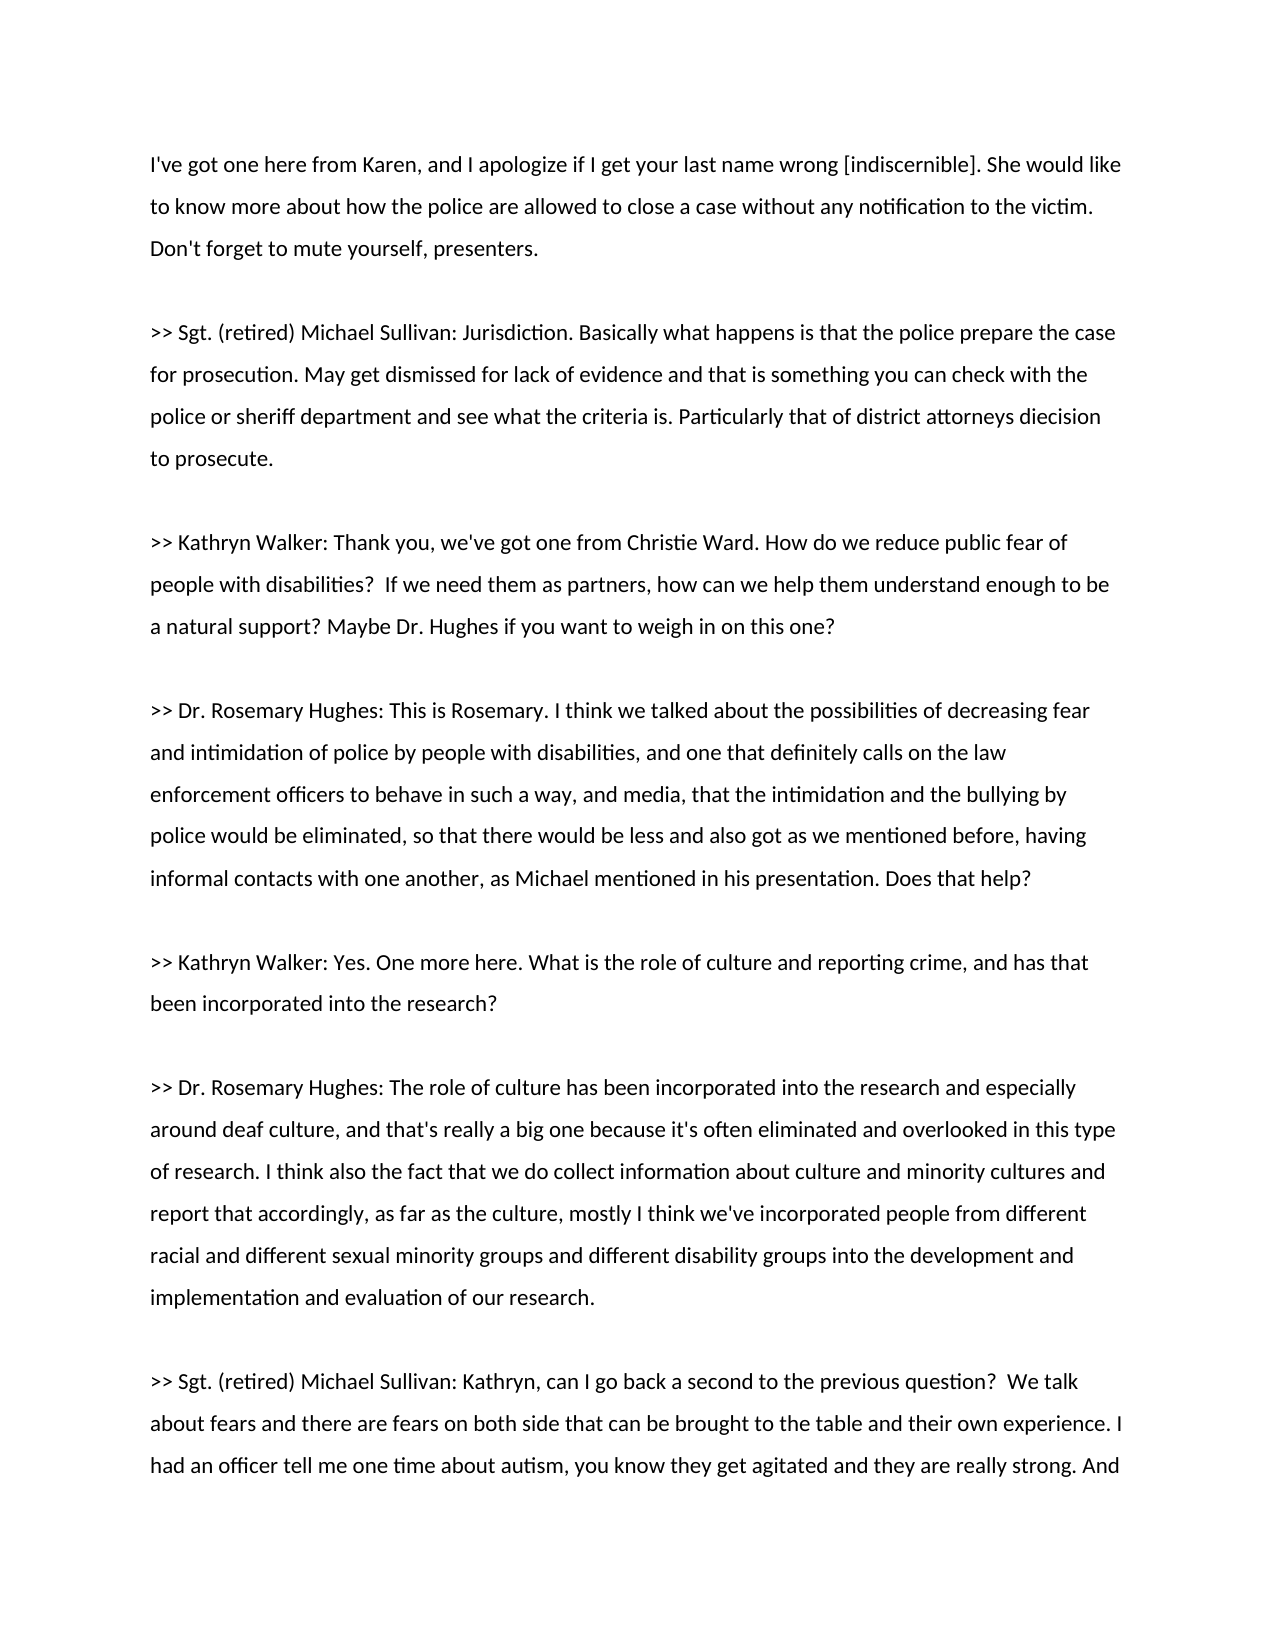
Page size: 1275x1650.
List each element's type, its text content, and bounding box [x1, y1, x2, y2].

text >> Sgt. (retired) Michael Sullivan: Jurisdiction. Basically what happens is that the police prepare the case for prosecution. May get dismissed for lack of evidence and that is something you can check with the police or sheriff department and see what the criteria is. Particularly that of district attorneys diecision to prosecute. [150, 318, 1125, 472]
text >> Kathryn Walker: Yes. One more here. What is the role of culture and reporting crime, and has that been incorporated into the research? [150, 948, 1125, 1018]
text I've got one here from Karen, and I apologize if I get your last name wrong [indiscernible]. She would like to know more about how the police are allowed to close a case without any notification to the victim. Don't forget to mute yourself, presenters. [150, 150, 1125, 262]
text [150, 1367, 1125, 1479]
text >> Kathryn Walker: Thank you, we've got one from Christie Ward. How do we reduce public fear of people with disabilities? If we need them as partners, how can we help them understand enough to be a natural support? Maybe Dr. Hughes if you want to weigh in on this one? [150, 528, 1125, 640]
text >> Dr. Rosemary Hughes: This is Rosemary. I think we talked about the possibilities of decreasing fear and intimidation of police by people with disabilities, and one that definitely calls on the law enforcement officers to behave in such a way, and media, that the intimidation and the bullying by police would be eliminated, so that there would be less and also got as we mentioned before, having informal contacts with one another, as Michael mentioned in his presentation. Does that help? [150, 696, 1125, 892]
text >> Dr. Rosemary Hughes: The role of culture has been incorporated into the research and especially around deaf culture, and that's really a big one because it's often eliminated and overlooked in this type of research. I think also the fact that we do collect information about culture and minority cultures and report that accordingly, as far as the culture, mostly I think we've incorporated people from different racial and different sexual minority groups and different disability groups into the development and implementation and evaluation of our research. [150, 1073, 1125, 1311]
